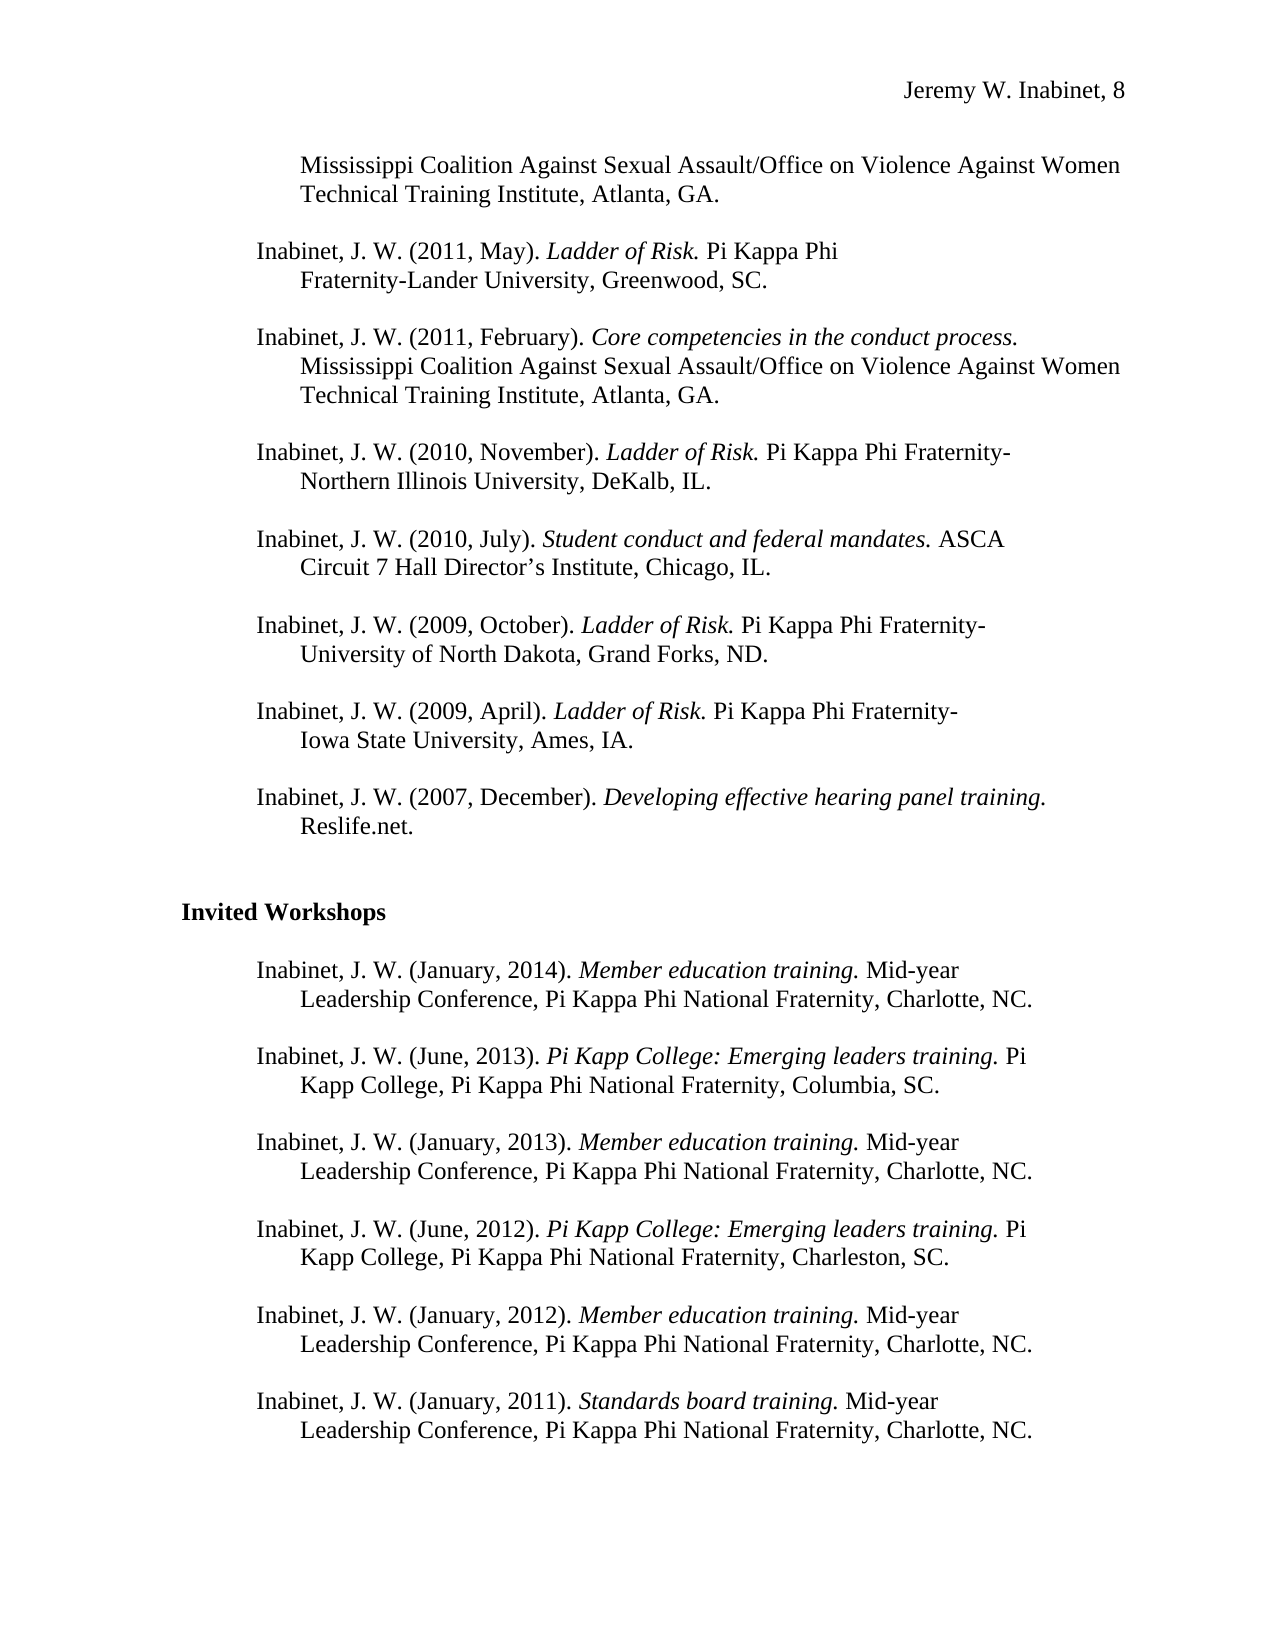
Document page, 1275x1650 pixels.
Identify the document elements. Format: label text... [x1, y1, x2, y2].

text Invited Workshops [150, 897, 1125, 926]
text Leadership Conference, Pi Kappa Phi National Fraternity, Charlotte, NC. [225, 1415, 1125, 1444]
text Inabinet, J. W. (June, 2013). Pi Kapp College: Emerging leaders training. Pi [225, 1041, 1125, 1070]
text Inabinet, J. W. (January, 2012). Member education training. Mid-year [150, 1300, 1125, 1329]
text Circuit 7 Hall Director’s Institute, Chicago, IL. [225, 552, 1125, 581]
text Mississippi Coalition Against Sexual Assault/Office on Violence Against Women Technical Training Institute, Atlanta, GA. [300, 351, 1125, 409]
text Fraternity-Lander University, Greenwood, SC. [225, 265, 1125, 294]
text Reslife.net. [225, 811, 1125, 840]
text Inabinet, J. W. (2011, May). Ladder of Risk. Pi Kappa Phi [225, 236, 1125, 265]
text Inabinet, J. W. (2010, November). Ladder of Risk. Pi Kappa Phi Fraternity- [225, 437, 1125, 466]
text Leadership Conference, Pi Kappa Phi National Fraternity, Charlotte, NC. [225, 1329, 1125, 1357]
text Inabinet, J. W. (January, 2013). Member education training. Mid-year [225, 1127, 1125, 1156]
text Iowa State University, Ames, IA. [225, 725, 1125, 754]
text Northern Illinois University, DeKalb, IL. [225, 466, 1125, 495]
text Inabinet, J. W. (2011, February). Core competencies in the conduct process. [225, 322, 1125, 351]
text Mississippi Coalition Against Sexual Assault/Office on Violence Against Women Technical Training Institute, Atlanta, GA. [300, 150, 1125, 207]
text Inabinet, J. W. (June, 2012). Pi Kapp College: Emerging leaders training. Pi [150, 1214, 1125, 1242]
text Leadership Conference, Pi Kappa Phi National Fraternity, Charlotte, NC. [225, 1156, 1125, 1185]
text Inabinet, J. W. (January, 2011). Standards board training. Mid-year [150, 1386, 1125, 1415]
text Leadership Conference, Pi Kappa Phi National Fraternity, Charlotte, NC. [225, 984, 1125, 1012]
text University of North Dakota, Grand Forks, ND. [225, 639, 1125, 667]
text Inabinet, J. W. (2010, July). Student conduct and federal mandates. ASCA [225, 524, 1125, 552]
text Inabinet, J. W. (2007, December). Developing effective hearing panel training. [225, 782, 1125, 811]
text Kapp College, Pi Kappa Phi National Fraternity, Columbia, SC. [225, 1070, 1125, 1099]
text Inabinet, J. W. (2009, October). Ladder of Risk. Pi Kappa Phi Fraternity- [225, 610, 1125, 639]
text Inabinet, J. W. (2009, April). Ladder of Risk. Pi Kappa Phi Fraternity- [225, 696, 1125, 725]
text Inabinet, J. W. (January, 2014). Member education training. Mid-year [225, 955, 1125, 984]
text Kapp College, Pi Kappa Phi National Fraternity, Charleston, SC. [225, 1242, 1125, 1271]
